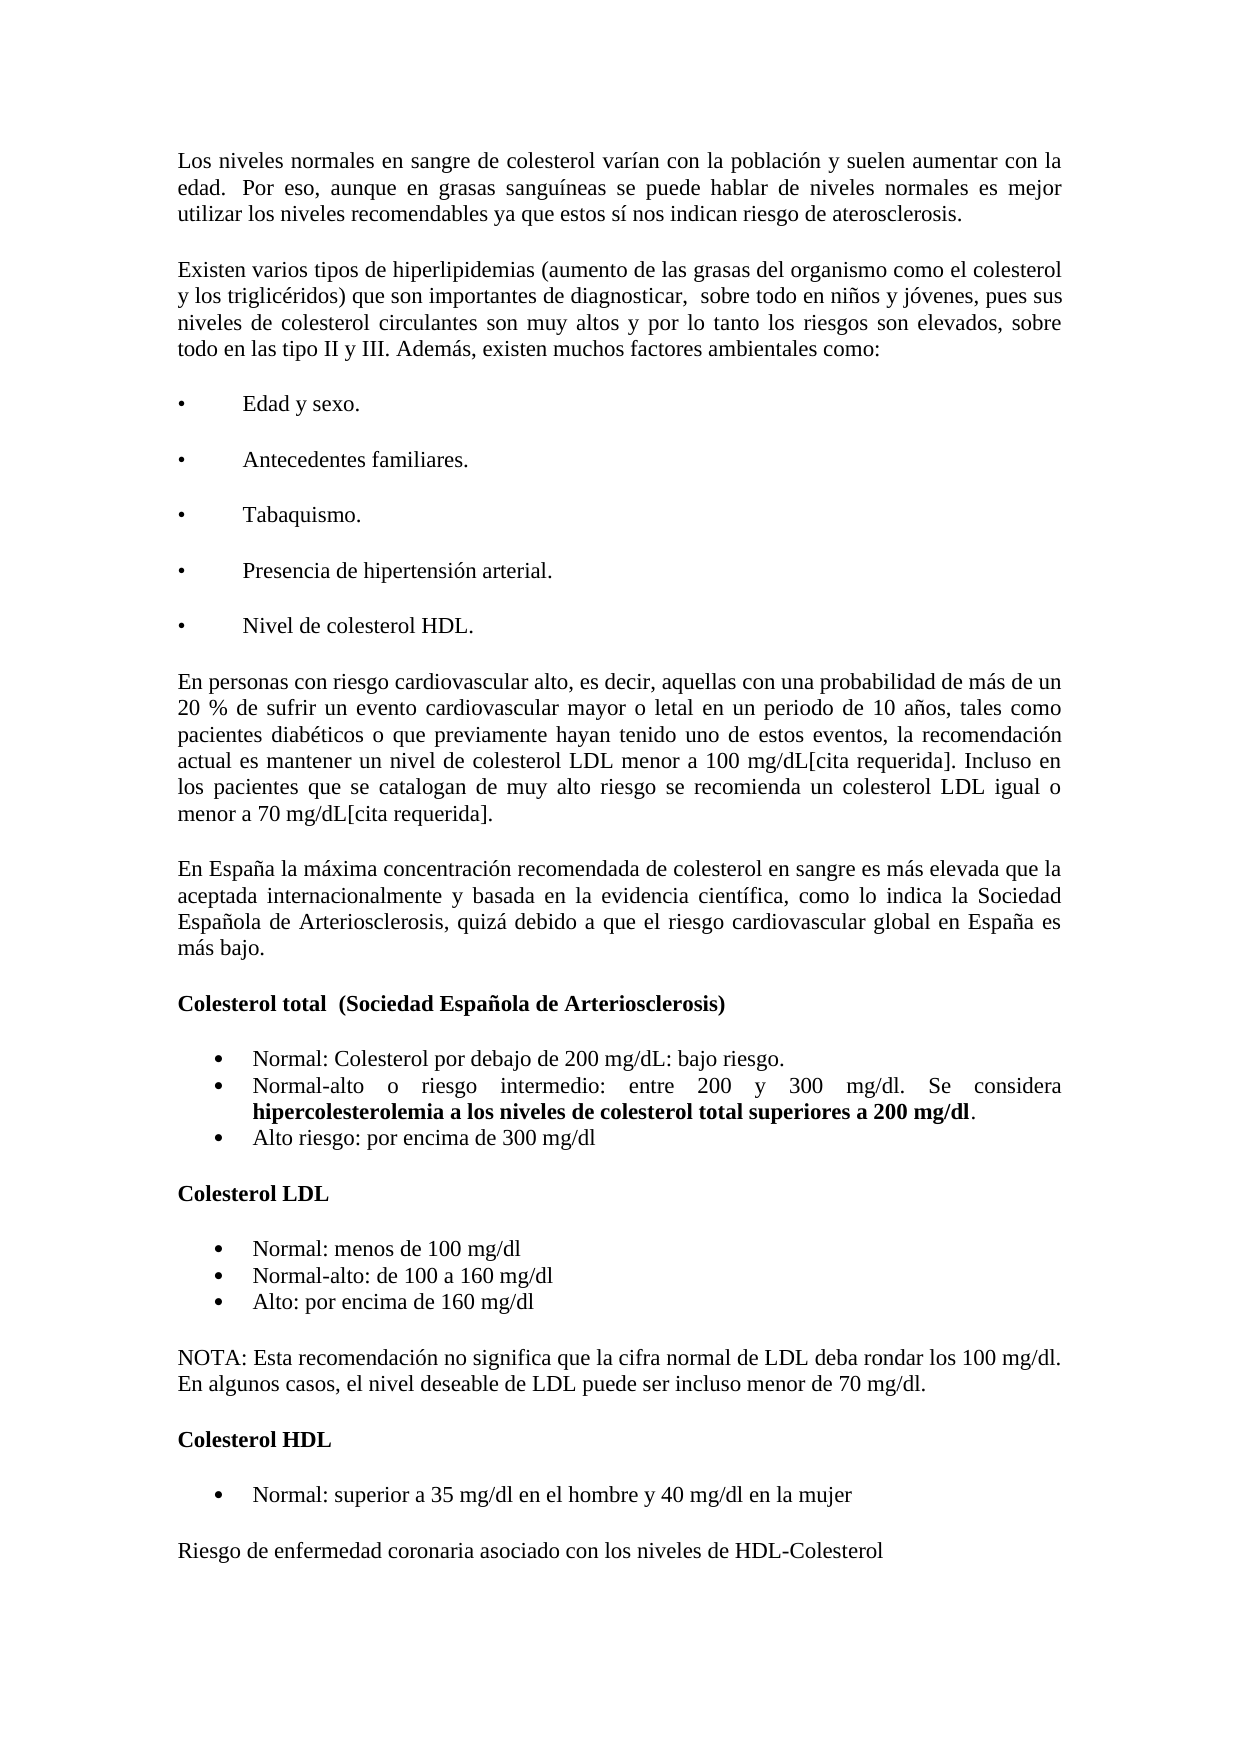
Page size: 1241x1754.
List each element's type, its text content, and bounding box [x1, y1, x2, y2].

list Normal-alto: de 100 a 160 mg/dl [215, 1262, 1063, 1288]
text Colesterol LDL [177, 1180, 1063, 1206]
text Colesterol HDL [177, 1426, 1063, 1452]
text Riesgo de enfermedad coronaria asociado con los niveles de HDL-Colesterol [177, 1537, 1063, 1563]
list Alto riesgo: por encima de 300 mg/dl [215, 1124, 1063, 1151]
text Colesterol total (Sociedad Española de Arteriosclerosis) [177, 990, 1063, 1016]
list Normal: superior a 35 mg/dl en el hombre y 40 mg/dl en la mujer [215, 1481, 1063, 1507]
list Alto: por encima de 160 mg/dl [215, 1288, 1063, 1314]
text • Tabaquismo. [177, 501, 1063, 528]
list Normal: menos de 100 mg/dl [215, 1236, 1063, 1262]
text En personas con riesgo cardiovascular alto, es decir, aquellas con una probabilidad de más de un 20 % de sufrir un evento cardiovascular mayor o letal en un periodo de 10 años, tales como pacientes diabéticos o que previamente hayan tenido uno de estos eventos, la recomendación actual es mantener un nivel de colesterol LDL menor a 100 mg/dL[cita requerida]. Incluso en los pacientes que se catalogan de muy alto riesgo se recomienda un colesterol LDL igual o menor a 70 mg/dL[cita requerida]. [177, 668, 1063, 826]
list Normal: Colesterol por debajo de 200 mg/dL: bajo riesgo. [215, 1045, 1063, 1072]
text Los niveles normales en sangre de colesterol varían con la población y suelen aumentar con la edad. Por eso, aunque en grasas sanguíneas se puede hablar de niveles normales es mejor utilizar los niveles recomendables ya que estos sí nos indican riesgo de aterosclerosis. [177, 148, 1063, 227]
text • Antecedentes familiares. [177, 446, 1063, 472]
text NOTA: Esta recomendación no significa que la cifra normal de LDL deba rondar los 100 mg/dl. En algunos casos, el nivel deseable de LDL puede ser incluso menor de 70 mg/dl. [177, 1344, 1063, 1396]
text Existen varios tipos de hiperlipidemias (aumento de las grasas del organismo como el colesterol y los triglicéridos) que son importantes de diagnosticar, sobre todo en niños y jóvenes, pues sus niveles de colesterol circulantes son muy altos y por lo tanto los riesgos son elevados, sobre todo en las tipo II y III. Además, existen muchos factores ambientales como: [177, 256, 1063, 361]
text • Presencia de hipertensión arterial. [177, 557, 1063, 583]
text En España la máxima concentración recomendada de colesterol en sangre es más elevada que la aceptada internacionalmente y basada en la evidencia científica, como lo indica la Sociedad Española de Arteriosclerosis, quizá debido a que el riesgo cardiovascular global en España es más bajo. [177, 855, 1063, 961]
list Normal-alto o riesgo intermedio: entre 200 y 300 mg/dl. Se considera hipercolesterolemia a los niveles de colesterol total superiores a 200 mg/dl. [215, 1072, 1063, 1124]
text • Nivel de colesterol HDL. [177, 612, 1063, 639]
text • Edad y sexo. [177, 390, 1063, 417]
